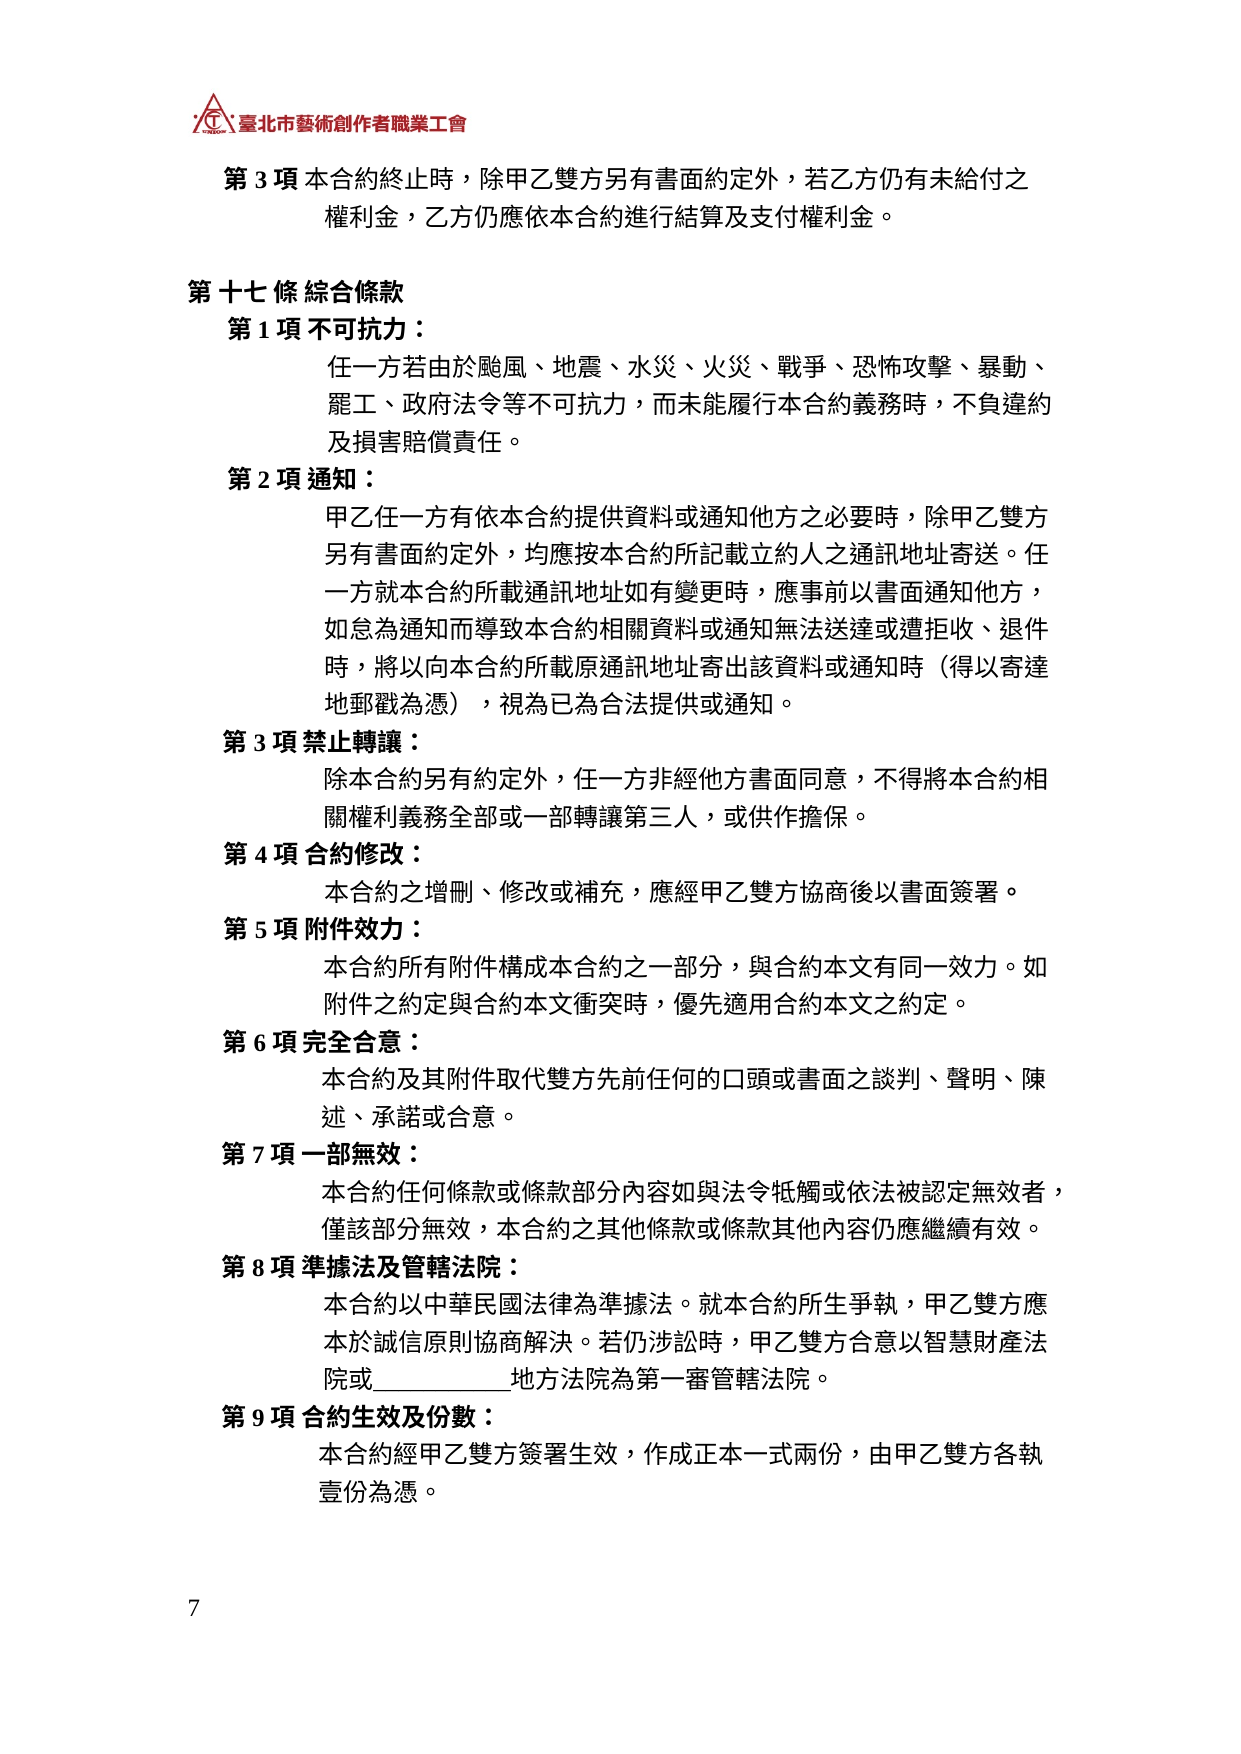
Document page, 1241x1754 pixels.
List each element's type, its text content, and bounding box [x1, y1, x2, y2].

text 第 9 項 合約生效及份數： [221, 1397, 1053, 1434]
text 第 十七 條 綜合條款 [187, 272, 1053, 309]
text 第 6 項 完全合意： [222, 1022, 1053, 1059]
text 第 2 項 通知： [227, 459, 1053, 497]
picture [187, 88, 472, 137]
text 第 1 項 不可抗力： [227, 309, 1053, 347]
text 甲乙任一方有依本合約提供資料或通知他方之必要時，除甲乙雙方另有書面約定外，均應按本合約所記載立約人之通訊地址寄送。任一方就本合約所載通訊地址如有變更時，應事前以書面通知他方，如怠為通知而導致本合約相關資料或通知無法送達或遭拒收、退件時，將以向本合約所載原通訊地址寄出該資料或通知時（得以寄達地郵戳為憑），視為已為合法提供或通知。 [324, 497, 1053, 722]
text 本合約之增刪、修改或補充，應經甲乙雙方協商後以書面簽署。 [324, 872, 1053, 909]
text 第 4 項 合約修改： [224, 834, 1053, 872]
text 任一方若由於颱風、地震、水災、火災、戰爭、恐怖攻擊、暴動、罷工、政府法令等不可抗力，而未能履行本合約義務時，不負違約及損害賠償責任。 [327, 347, 1053, 459]
text 本合約任何條款或條款部分內容如與法令牴觸或依法被認定無效者，僅該部分無效，本合約之其他條款或條款其他內容仍應繼續有效。 [321, 1172, 1053, 1247]
text 除本合約另有約定外，任一方非經他方書面同意，不得將本合約相關權利義務全部或一部轉讓第三人，或供作擔保。 [323, 759, 1053, 834]
text 第 3 項 禁止轉讓： [222, 722, 1053, 759]
text 本合約所有附件構成本合約之一部分，與合約本文有同一效力。如附件之約定與合約本文衝突時，優先適用合約本文之約定。 [323, 947, 1053, 1022]
text 本合約以中華民國法律為準據法。就本合約所生爭執，甲乙雙方應本於誠信原則協商解決。若仍涉訟時，甲乙雙方合意以智慧財產法院或___________地方法院為第一審管轄法院。 [323, 1284, 1053, 1397]
text 本合約及其附件取代雙方先前任何的口頭或書面之談判、聲明、陳述、承諾或合意。 [321, 1059, 1053, 1134]
text 第 3 項 本合約終止時，除甲乙雙方另有書面約定外，若乙方仍有未給付之權利金，乙方仍應依本合約進行結算及支付權利金。 [224, 159, 1053, 234]
text 第 5 項 附件效力： [224, 909, 1053, 947]
text 本合約經甲乙雙方簽署生效，作成正本一式兩份，由甲乙雙方各執壹份為憑。 [319, 1434, 1053, 1509]
text 第 8 項 準據法及管轄法院： [221, 1247, 1053, 1284]
text 第 7 項 一部無效： [221, 1134, 1053, 1172]
